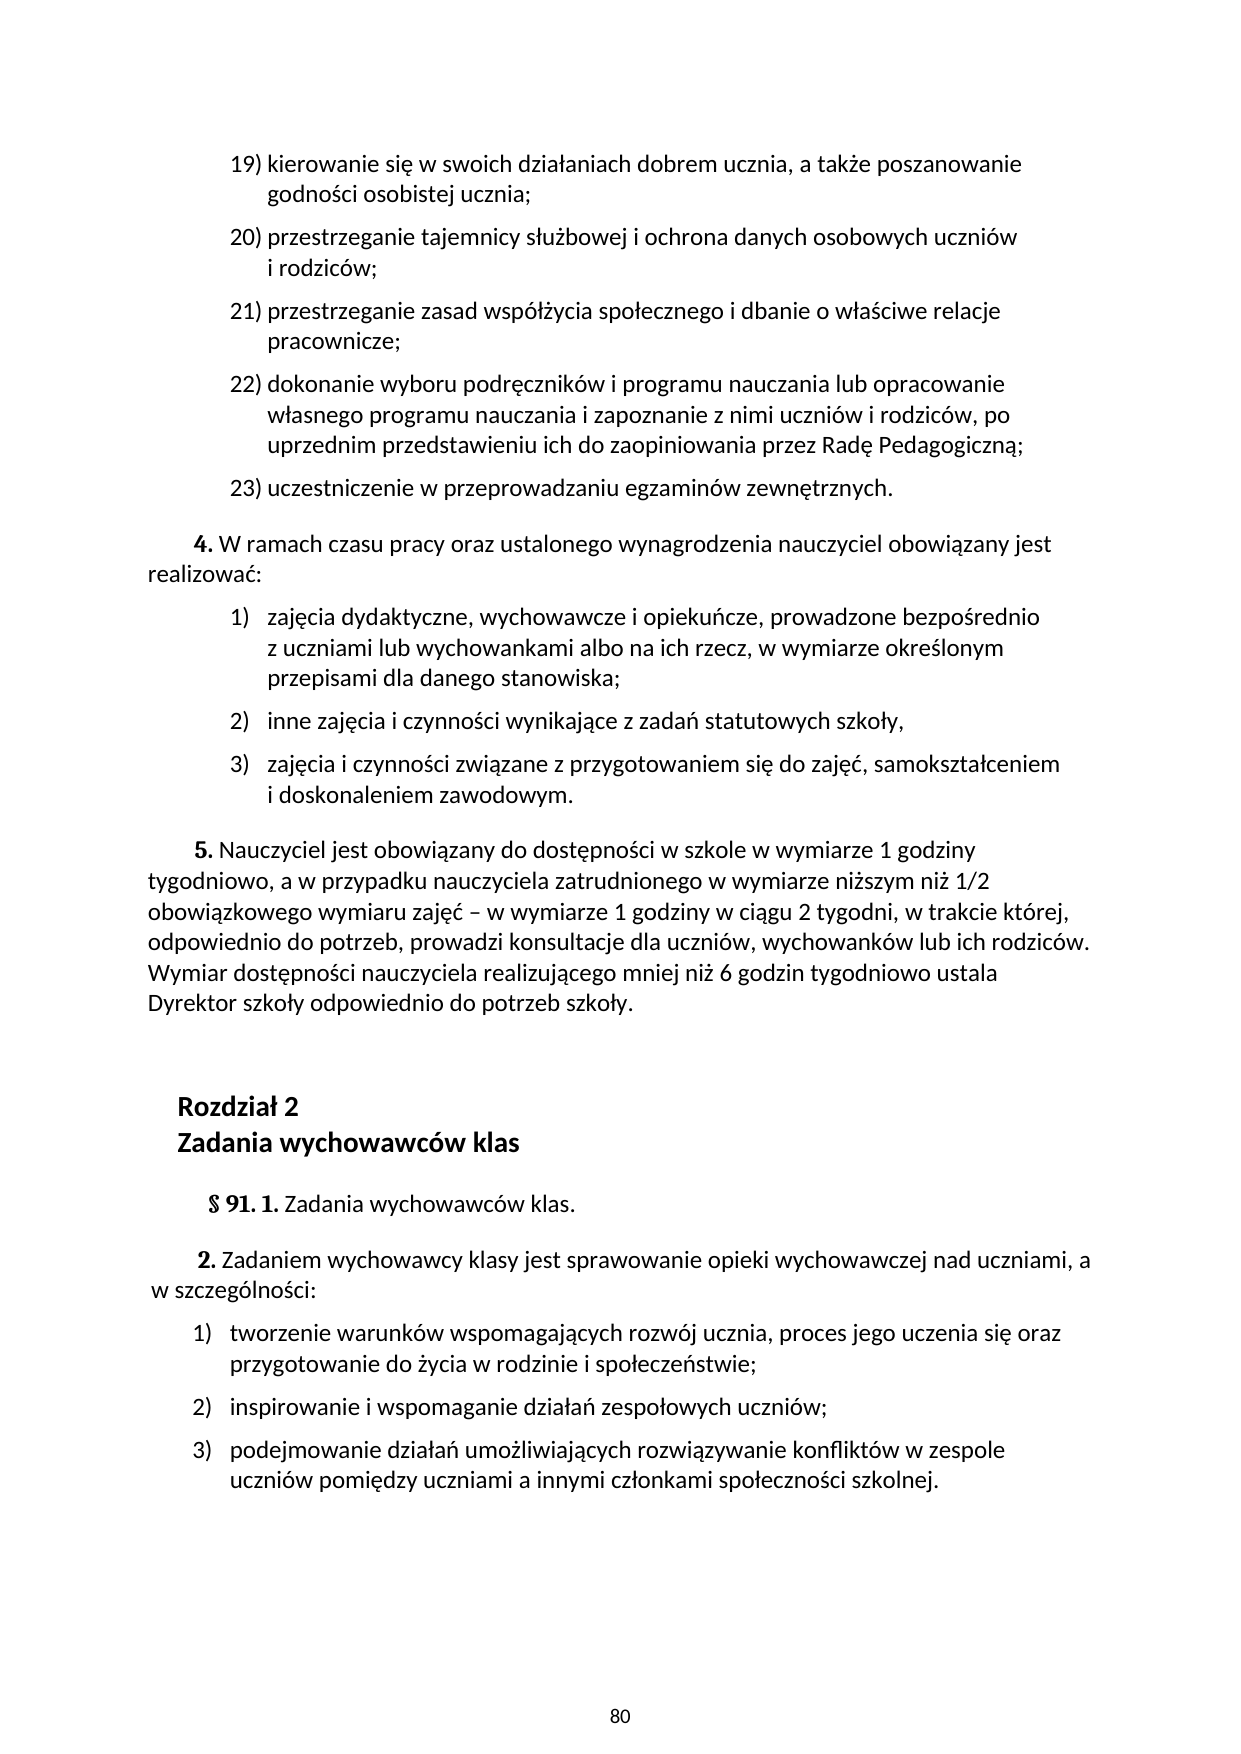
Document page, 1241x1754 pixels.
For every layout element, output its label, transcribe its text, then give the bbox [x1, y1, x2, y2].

list zajęcia dydaktyczne, wychowawcze i opiekuńcze, prowadzone bezpośrednio z uczniami lub wychowankami albo na ich rzecz, w wymiarze określonym przepisami dla danego stanowiska; [229, 601, 1092, 693]
text Rozdział 2 Zadania wychowawców klas [177, 1088, 1092, 1159]
list § 91. 1. Zadania wychowawców klas. [207, 1188, 1092, 1219]
list zajęcia i czynności związane z przygotowaniem się do zajęć, samokształceniem i doskonaleniem zawodowym. [229, 748, 1092, 809]
list inne zajęcia i czynności wynikające z zadań statutowych szkoły, [229, 706, 1092, 736]
list tworzenie warunków wspomagających rozwój ucznia, proces jego uczenia się oraz przygotowanie do życia w rodzinie i społeczeństwie; [192, 1318, 1092, 1379]
list Zadaniem wychowawcy klasy jest sprawowanie opieki wychowawczej nad uczniami, a w szczególności: [151, 1244, 1092, 1305]
list przestrzeganie zasad współżycia społecznego i dbanie o właściwe relacje pracownicze; [229, 295, 1092, 356]
list Nauczyciel jest obowiązany do dostępności w szkole w wymiarze 1 godziny tygodniowo, a w przypadku nauczyciela zatrudnionego w wymiarze niższym niż 1/2 obowiązkowego wymiaru zajęć – w wymiarze 1 godziny w ciągu 2 tygodni, w trakcie której, odpowiednio do potrzeb, prowadzi konsultacje dla uczniów, wychowanków lub ich rodziców. Wymiar dostępności nauczyciela realizującego mniej niż 6 godzin tygodniowo ustala Dyrektor szkoły odpowiednio do potrzeb szkoły. [148, 834, 1092, 1018]
list kierowanie się w swoich działaniach dobrem ucznia, a także poszanowanie godności osobistej ucznia; [229, 148, 1092, 209]
list inspirowanie i wspomaganie działań zespołowych uczniów; [192, 1391, 1092, 1422]
list podejmowanie działań umożliwiających rozwiązywanie konfliktów w zespole uczniów pomiędzy uczniami a innymi członkami społeczności szkolnej. [192, 1434, 1092, 1495]
list W ramach czasu pracy oraz ustalonego wynagrodzenia nauczyciel obowiązany jest realizować: [148, 528, 1092, 589]
list dokonanie wyboru podręczników i programu nauczania lub opracowanie własnego programu nauczania i zapoznanie z nimi uczniów i rodziców, po uprzednim przedstawieniu ich do zaopiniowania przez Radę Pedagogiczną; [229, 368, 1092, 460]
list uczestniczenie w przeprowadzaniu egzaminów zewnętrznych. [229, 472, 1092, 503]
list przestrzeganie tajemnicy służbowej i ochrona danych osobowych uczniów i rodziców; [229, 221, 1092, 282]
